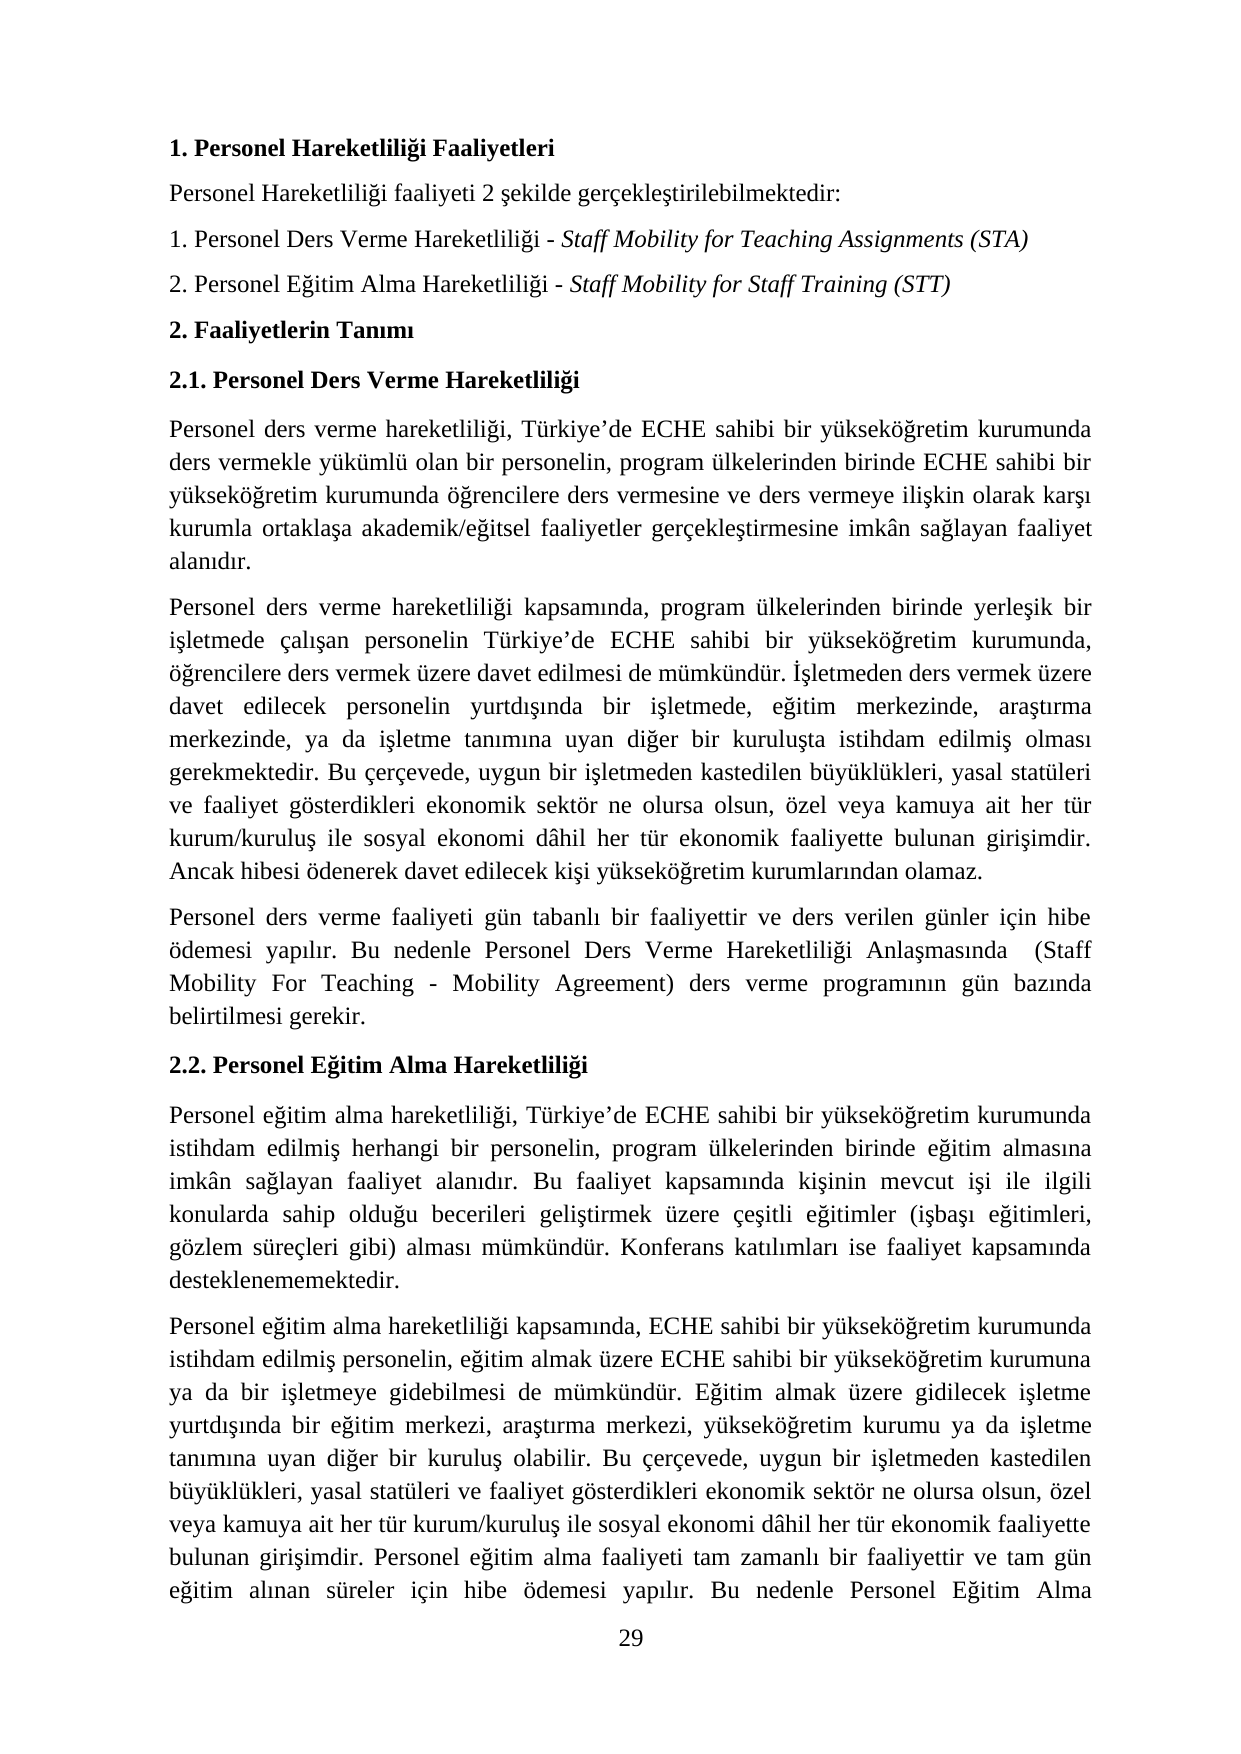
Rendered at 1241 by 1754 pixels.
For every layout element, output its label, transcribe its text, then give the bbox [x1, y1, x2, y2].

text Personel eğitim alma hareketliliği, Türkiye’de ECHE sahibi bir yükseköğretim kurumunda istihdam edilmiş herhangi bir personelin, program ülkelerinden birinde eğitim almasına imkân sağlayan faaliyet alanıdır. Bu faaliyet kapsamında kişinin mevcut işi ile ilgili konularda sahip olduğu becerileri geliştirmek üzere çeşitli eğitimler (işbaşı eğitimleri, gözlem süreçleri gibi) alması mümkündür. Konferans katılımları ise faaliyet kapsamında desteklenememektedir. [169, 1100, 1092, 1294]
text 1. Personel Ders Verme Hareketliliği - Staff Mobility for Teaching Assignments (STA) [169, 224, 1092, 253]
text Personel ders verme hareketliliği, Türkiye’de ECHE sahibi bir yükseköğretim kurumunda ders vermekle yükümlü olan bir personelin, program ülkelerinden birinde ECHE sahibi bir yükseköğretim kurumunda öğrencilere ders vermesine ve ders vermeye ilişkin olarak karşı kurumla ortaklaşa akademik/eğitsel faaliyetler gerçekleştirmesine imkân sağlayan faaliyet alanıdır. [169, 414, 1092, 575]
subtitle 2. Faaliyetlerin Tanımı [169, 315, 1092, 344]
subtitle 1. Personel Hareketliliği Faaliyetleri [169, 133, 1092, 162]
text Personel Hareketliliği faaliyeti 2 şekilde gerçekleştirilebilmektedir: [169, 178, 1092, 207]
text 2. Personel Eğitim Alma Hareketliliği - Staff Mobility for Staff Training (STT) [169, 269, 1092, 298]
text Personel ders verme hareketliliği kapsamında, program ülkelerinden birinde yerleşik bir işletmede çalışan personelin Türkiye’de ECHE sahibi bir yükseköğretim kurumunda, öğrencilere ders vermek üzere davet edilmesi de mümkündür. İşletmeden ders vermek üzere davet edilecek personelin yurtdışında bir işletmede, eğitim merkezinde, araştırma merkezinde, ya da işletme tanımına uyan diğer bir kuruluşta istihdam edilmiş olması gerekmektedir. Bu çerçevede, uygun bir işletmeden kastedilen büyüklükleri, yasal statüleri ve faaliyet gösterdikleri ekonomik sektör ne olursa olsun, özel veya kamuya ait her tür kurum/kuruluş ile sosyal ekonomi dâhil her tür ekonomik faaliyette bulunan girişimdir. Ancak hibesi ödenerek davet edilecek kişi yükseköğretim kurumlarından olamaz. [169, 592, 1092, 885]
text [169, 1311, 1092, 1604]
text Personel ders verme faaliyeti gün tabanlı bir faaliyettir ve ders verilen günler için hibe ödemesi yapılır. Bu nedenle Personel Ders Verme Hareketliliği Anlaşmasında (Staff Mobility For Teaching - Mobility Agreement) ders verme programının gün bazında belirtilmesi gerekir. [169, 902, 1092, 1029]
subtitle 2.1. Personel Ders Verme Hareketliliği [169, 365, 1092, 393]
subtitle 2.2. Personel Eğitim Alma Hareketliliği [169, 1050, 1092, 1079]
